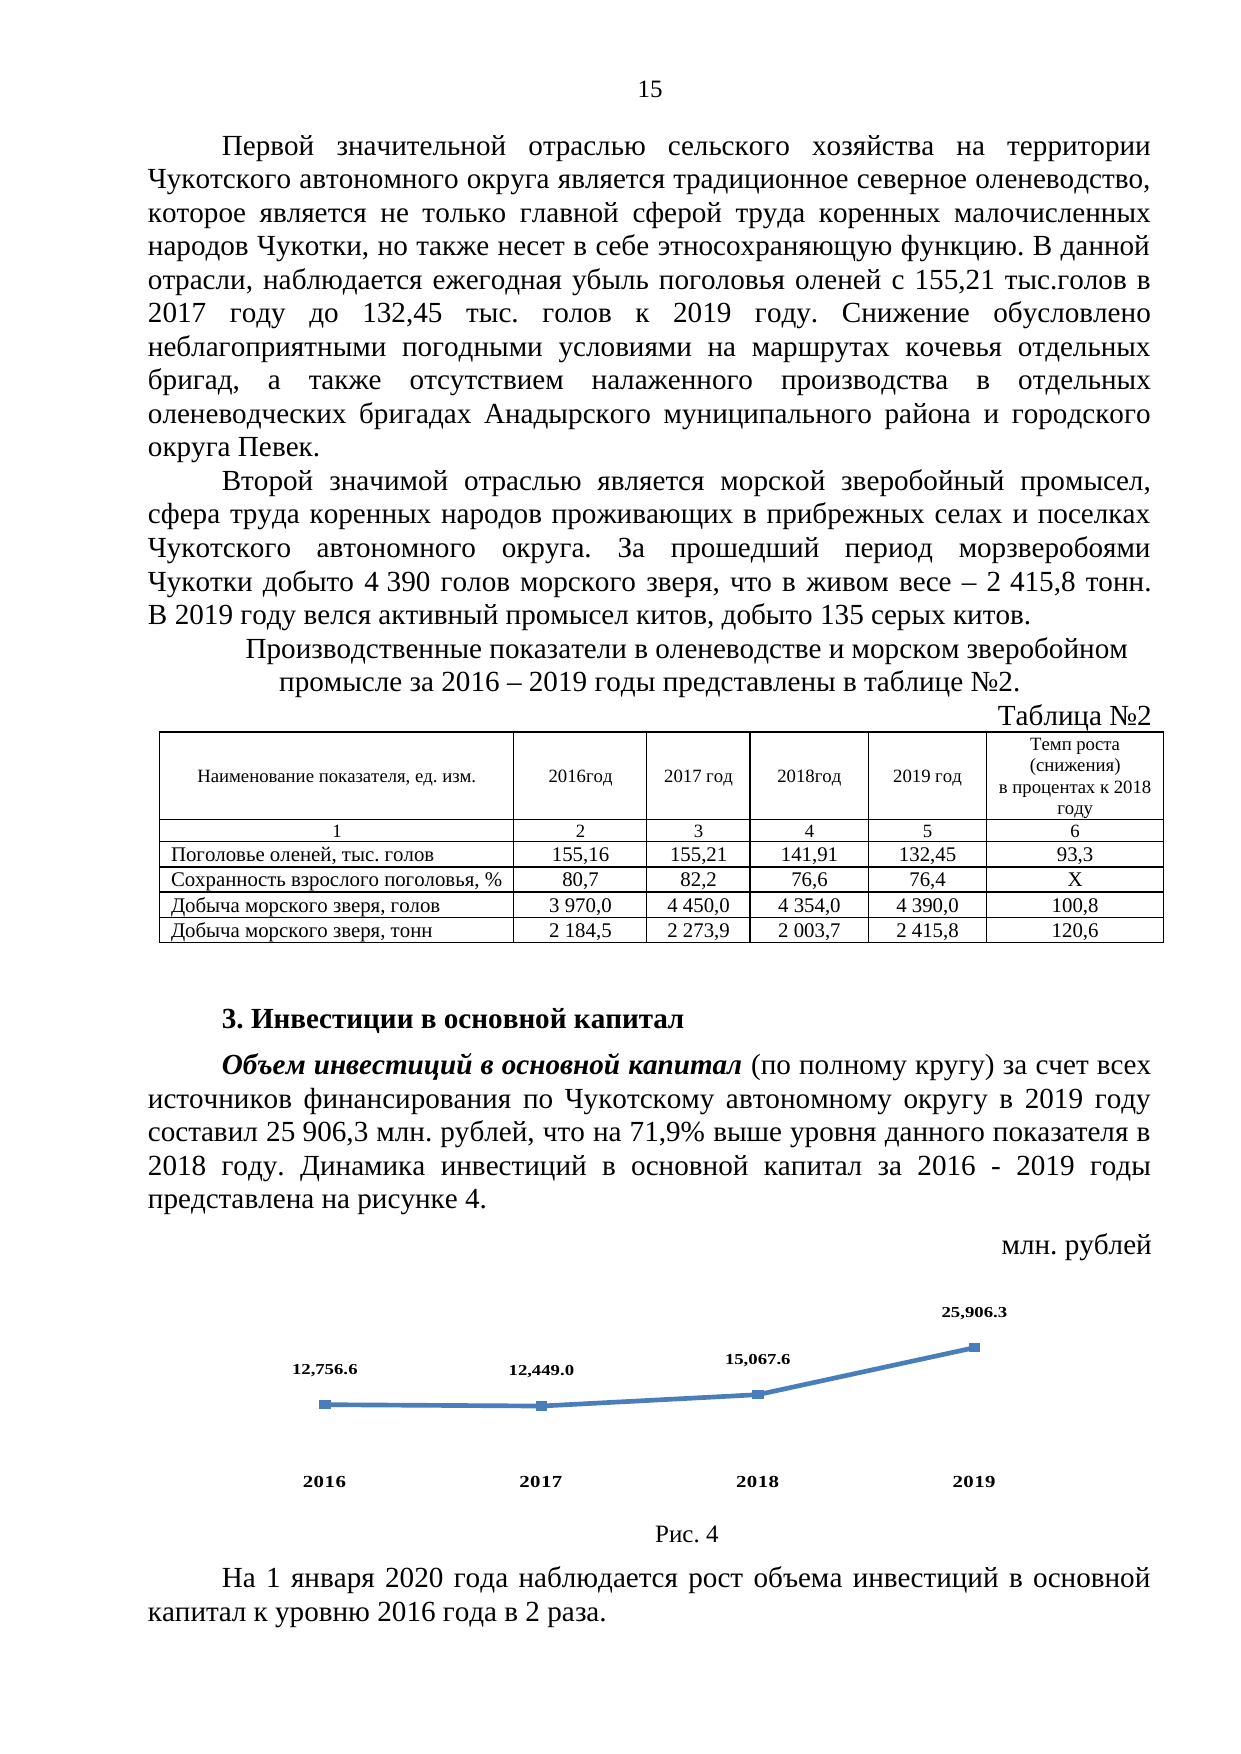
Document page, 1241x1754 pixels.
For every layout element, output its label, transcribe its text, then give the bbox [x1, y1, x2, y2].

table_cell X [987, 868, 1163, 891]
table_cell 155,16 [514, 842, 646, 866]
table_cell 4 450,0 [647, 893, 749, 917]
table_cell 2 184,5 [514, 918, 646, 942]
table_header 2018год [751, 733, 868, 819]
table_cell 6 [987, 820, 1163, 841]
table_cell Поголовье оленей, тыс. голов [160, 842, 513, 866]
table_cell 4 [751, 820, 868, 841]
text Производственные показатели в оленеводстве и морском зверобойном промысле за 2016 – 2019 годы представлены в таблице №2. [148, 631, 1152, 698]
text Рис. 4 [148, 1519, 1152, 1548]
table_cell 3 970,0 [514, 893, 646, 917]
table_cell 80,7 [514, 868, 646, 891]
text Таблица №2 [148, 698, 1152, 731]
table_cell Добыча морского зверя, тонн [160, 918, 513, 942]
table_cell 3 [647, 820, 749, 841]
table_cell 100,8 [987, 893, 1163, 917]
table_header 2019 год [869, 733, 986, 819]
table_cell 1 [160, 820, 513, 841]
table_header 2017 год [647, 733, 749, 819]
table_cell 141,91 [751, 842, 868, 866]
text 3. Инвестиции в основной капитал [148, 1001, 1152, 1035]
table_header Темп роста (снижения) в процентах к 2018 году [987, 733, 1163, 819]
table_cell 76,6 [751, 868, 868, 891]
table_cell 2 273,9 [647, 918, 749, 942]
table_cell 76,4 [869, 868, 986, 891]
table_cell 5 [869, 820, 986, 841]
text На 1 января 2020 года наблюдается рост объема инвестиций в основной капитал к уровню 2016 года в 2 раза. [148, 1561, 1152, 1628]
text Первой значительной отраслью сельского хозяйства на территории Чукотского автономного округа является традиционное северное оленеводство, которое является не только главной сферой труда коренных малочисленных народов Чукотки, но также несет в себе этносохраняющую функцию. В данной отрасли, наблюдается ежегодная убыль поголовья оленей с 155,21 тыс.голов в 2017 году до 132,45 тыс. голов к 2019 году. Снижение обусловлено неблагоприятными погодными условиями на маршрутах кочевья отдельных бригад, а также отсутствием налаженного производства в отдельных оленеводческих бригадах Анадырского муниципального района и городского округа Певек. [148, 128, 1152, 463]
table_cell 120,6 [987, 918, 1163, 942]
table_cell 2 [514, 820, 646, 841]
table_cell 4 354,0 [751, 893, 868, 917]
table_cell 2 415,8 [869, 918, 986, 942]
table_header Наименование показателя, ед. изм. [160, 733, 513, 819]
text Объем инвестиций в основной капитал (по полному кругу) за счет всех источников финансирования по Чукотскому автономному округу в 2019 году составил 25 906,3 млн. рублей, что на 71,9% выше уровня данного показателя в 2018 году. Динамика инвестиций в основной капитал за 2016 - 2019 годы представлена на рисунке 4. [148, 1047, 1152, 1215]
table_header 2016год [514, 733, 646, 819]
table_cell 4 390,0 [869, 893, 986, 917]
table_cell 82,2 [647, 868, 749, 891]
text Второй значимой отраслью является морской зверобойный промысел, сфера труда коренных народов проживающих в прибрежных селах и поселках Чукотского автономного округа. За прошедший период морзверобоями Чукотки добыто 4 390 голов морского зверя, что в живом весе – 2 415,8 тонн. В 2019 году велся активный промысел китов, добыто 135 серых китов. [148, 463, 1152, 631]
text млн. рублей [148, 1227, 1152, 1261]
table_cell Добыча морского зверя, голов [160, 893, 513, 917]
table_cell 2 003,7 [751, 918, 868, 942]
table_cell 132,45 [869, 842, 986, 866]
table_cell 155,21 [647, 842, 749, 866]
table_cell 93,3 [987, 842, 1163, 866]
table_cell Сохранность взрослого поголовья, % [160, 868, 513, 891]
